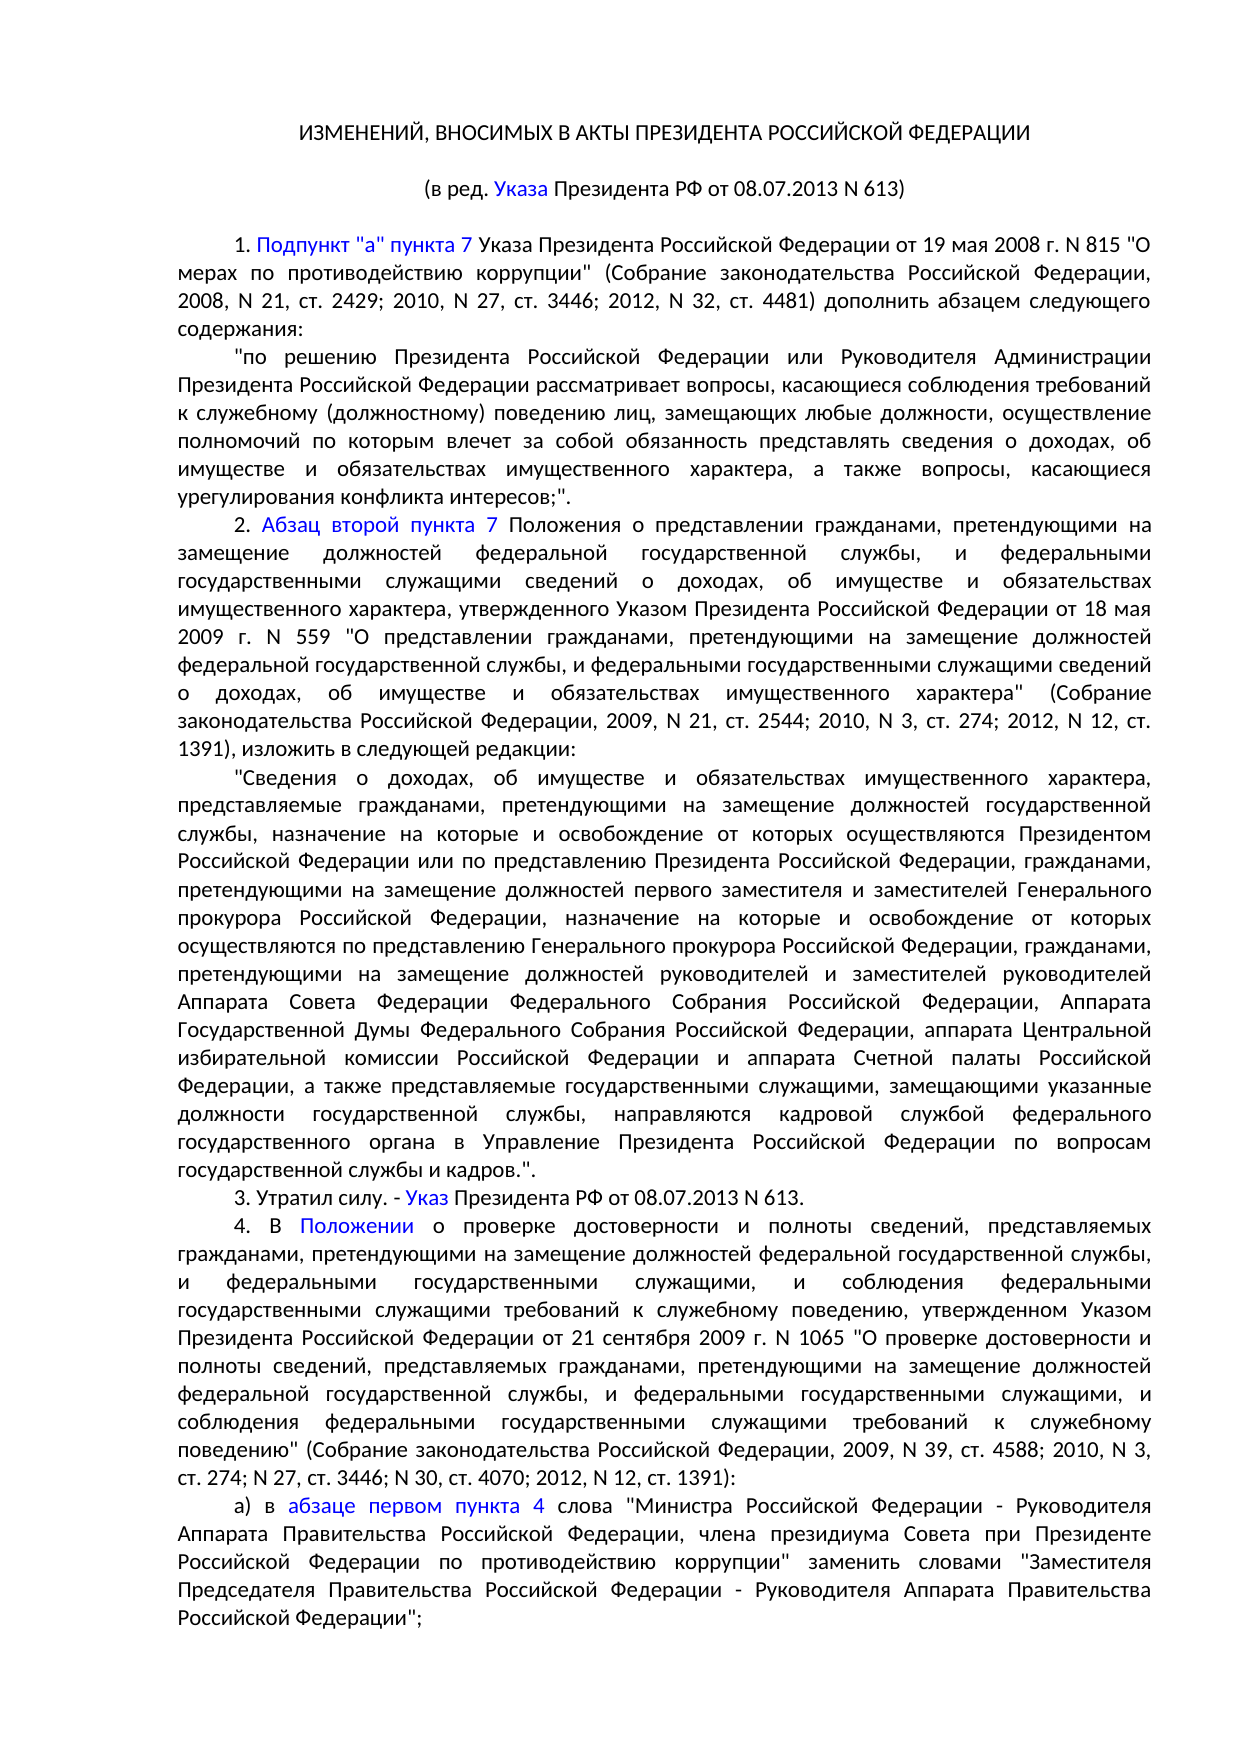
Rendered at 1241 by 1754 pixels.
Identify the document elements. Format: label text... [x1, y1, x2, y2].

text 4. В Положении о проверке достоверности и полноты сведений, представляемых гражданами, претендующими на замещение должностей федеральной государственной службы, и федеральными государственными служащими, и соблюдения федеральными государственными служащими требований к служебному поведению, утвержденном Указом Президента Российской Федерации от 21 сентября 2009 г. N 1065 "О проверке достоверности и полноты сведений, представляемых гражданами, претендующими на замещение должностей федеральной государственной службы, и федеральными государственными служащими, и соблюдения федеральными государственными служащими требований к служебному поведению" (Собрание законодательства Российской Федерации, 2009, N 39, ст. 4588; 2010, N 3, ст. 274; N 27, ст. 3446; N 30, ст. 4070; 2012, N 12, ст. 1391): [177, 1211, 1152, 1491]
text 3. Утратил силу. - Указ Президента РФ от 08.07.2013 N 613. [177, 1183, 1152, 1211]
text а) в абзаце первом пункта 4 слова "Министра Российской Федерации - Руководителя Аппарата Правительства Российской Федерации, члена президиума Совета при Президенте Российской Федерации по противодействию коррупции" заменить словами "Заместителя Председателя Правительства Российской Федерации - Руководителя Аппарата Правительства Российской Федерации"; [177, 1491, 1152, 1631]
text ИЗМЕНЕНИЙ, ВНОСИМЫХ В АКТЫ ПРЕЗИДЕНТА РОССИЙСКОЙ ФЕДЕРАЦИИ [177, 118, 1152, 146]
text 2. Абзац второй пункта 7 Положения о представлении гражданами, претендующими на замещение должностей федеральной государственной службы, и федеральными государственными служащими сведений о доходах, об имуществе и обязательствах имущественного характера, утвержденного Указом Президента Российской Федерации от 18 мая 2009 г. N 559 "О представлении гражданами, претендующими на замещение должностей федеральной государственной службы, и федеральными государственными служащими сведений о доходах, об имуществе и обязательствах имущественного характера" (Собрание законодательства Российской Федерации, 2009, N 21, ст. 2544; 2010, N 3, ст. 274; 2012, N 12, ст. 1391), изложить в следующей редакции: [177, 510, 1152, 763]
text "по решению Президента Российской Федерации или Руководителя Администрации Президента Российской Федерации рассматривает вопросы, касающиеся соблюдения требований к служебному (должностному) поведению лиц, замещающих любые должности, осуществление полномочий по которым влечет за собой обязанность представлять сведения о доходах, об имуществе и обязательствах имущественного характера, а также вопросы, касающиеся урегулирования конфликта интересов;". [177, 342, 1152, 510]
text (в ред. Указа Президента РФ от 08.07.2013 N 613) [177, 174, 1152, 202]
text 1. Подпункт "а" пункта 7 Указа Президента Российской Федерации от 19 мая 2008 г. N 815 "О мерах по противодействию коррупции" (Собрание законодательства Российской Федерации, 2008, N 21, ст. 2429; 2010, N 27, ст. 3446; 2012, N 32, ст. 4481) дополнить абзацем следующего содержания: [177, 230, 1152, 342]
text "Сведения о доходах, об имуществе и обязательствах имущественного характера, представляемые гражданами, претендующими на замещение должностей государственной службы, назначение на которые и освобождение от которых осуществляются Президентом Российской Федерации или по представлению Президента Российской Федерации, гражданами, претендующими на замещение должностей первого заместителя и заместителей Генерального прокурора Российской Федерации, назначение на которые и освобождение от которых осуществляются по представлению Генерального прокурора Российской Федерации, гражданами, претендующими на замещение должностей руководителей и заместителей руководителей Аппарата Совета Федерации Федерального Собрания Российской Федерации, Аппарата Государственной Думы Федерального Собрания Российской Федерации, аппарата Центральной избирательной комиссии Российской Федерации и аппарата Счетной палаты Российской Федерации, а также представляемые государственными служащими, замещающими указанные должности государственной службы, направляются кадровой службой федерального государственного органа в Управление Президента Российской Федерации по вопросам государственной службы и кадров.". [177, 763, 1152, 1183]
